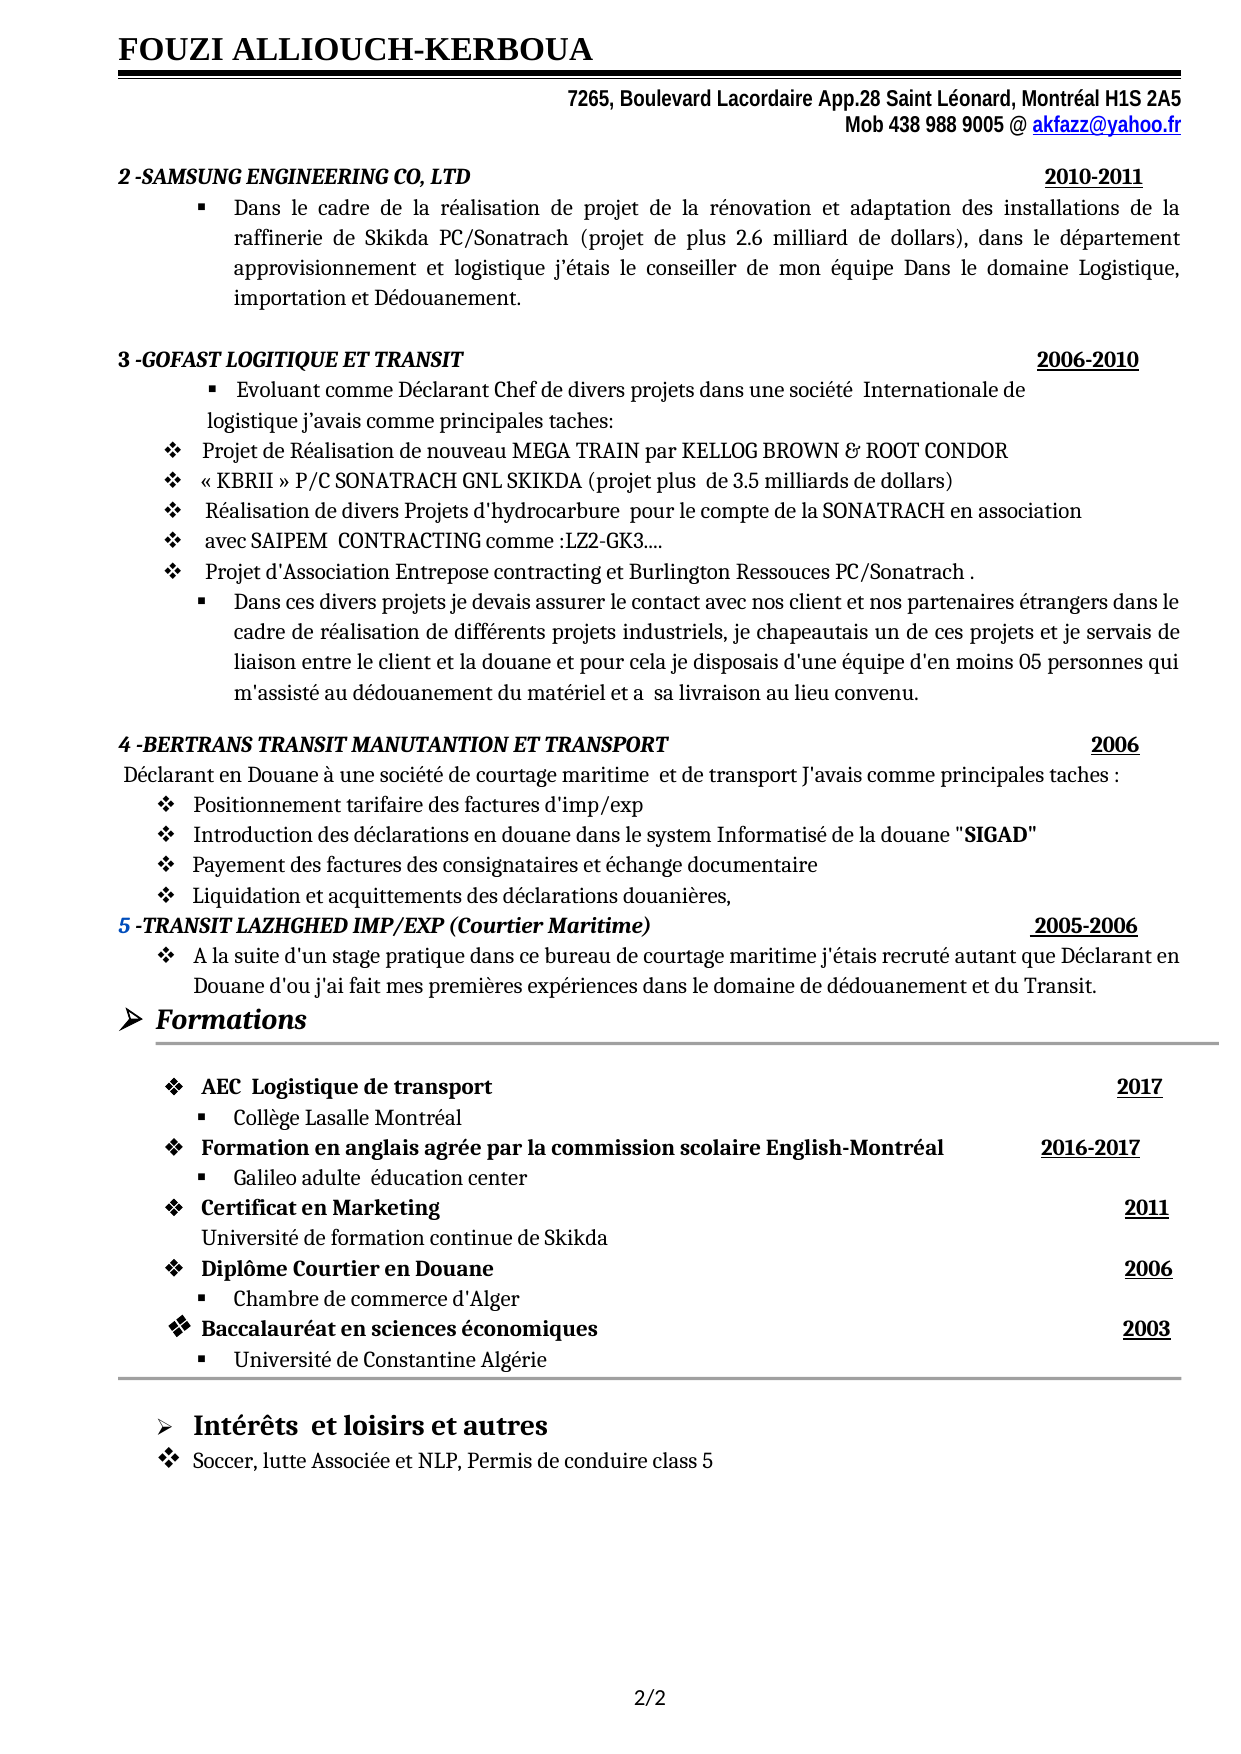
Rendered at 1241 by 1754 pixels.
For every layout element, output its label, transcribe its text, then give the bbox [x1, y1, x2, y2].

list « KBRII » P/C SONATRACH GNL SKIKDA (projet plus de 3.5 milliards de dollars) [162, 468, 1181, 494]
text Université de formation continue de Skikda [201, 1225, 1181, 1251]
list Intérêts et loisirs et autres [156, 1409, 1181, 1443]
list Collège Lasalle Montréal [196, 1104, 1181, 1131]
list Dans ces divers projets je devais assurer le contact avec nos client et nos partenaires étrangers dans le cadre de réalisation de différents projets industriels, je chapeautais un de ces projets et je servais de liaison entre le client et la douane et pour cela je disposais d'une équipe d'en moins 05 personnes qui m'assisté au dédouanement du matériel et a sa livraison au lieu convenu. [196, 589, 1181, 706]
list Formation en anglais agrée par la commission scolaire English-Montréal 2016-2017 [163, 1134, 1181, 1161]
list Liquidation et acquittements des déclarations douanières, [156, 882, 1181, 909]
list Chambre de commerce d'Alger [196, 1286, 1181, 1312]
text Déclarant en Douane à une société de courtage maritime et de transport J'avais comme principales taches : [118, 762, 1181, 788]
list Réalisation de divers Projets d'hydrocarbure pour le compte de la SONATRACH en association [162, 498, 1181, 524]
text 3 -GOFAST LOGITIQUE ET TRANSIT 2006-2010 [118, 347, 1181, 373]
list Formations [118, 1003, 1181, 1037]
list Galileo adulte éducation center [196, 1165, 1181, 1191]
list Soccer, lutte Associée et NLP, Permis de conduire class 5 [156, 1448, 1181, 1474]
list Introduction des déclarations en douane dans le system Informatisé de la douane "SIGAD" [156, 822, 1181, 848]
list Evoluant comme Déclarant Chef de divers projets dans une société Internationale de logistique j’avais comme principales taches: [207, 377, 1181, 434]
list Université de Constantine Algérie [196, 1347, 1181, 1373]
list Projet de Réalisation de nouveau MEGA TRAIN par KELLOG BROWN & ROOT CONDOR [162, 438, 1181, 464]
text 5 -TRANSIT LAZHGHED IMP/EXP (Courtier Maritime) 2005-2006 [118, 913, 1181, 939]
list Positionnement tarifaire des factures d'imp/exp [156, 792, 1181, 818]
list Projet d'Association Entrepose contracting et Burlington Ressouces PC/Sonatrach . [162, 558, 1181, 585]
text 2 -SAMSUNG ENGINEERING CO, LTD 2010-2011 [118, 164, 1181, 190]
list A la suite d'un stage pratique dans ce bureau de courtage maritime j'étais recruté autant que Déclarant en Douane d'ou j'ai fait mes premières expériences dans le domaine de dédouanement et du Transit. [156, 943, 1181, 999]
list AEC Logistique de transport 2017 [163, 1074, 1181, 1100]
list Baccalauréat en sciences économiques 2003 [163, 1316, 1181, 1343]
list Dans le cadre de la réalisation de projet de la rénovation et adaptation des installations de la raffinerie de Skikda PC/Sonatrach (projet de plus 2.6 milliard de dollars), dans le département approvisionnement et logistique j’étais le conseiller de mon équipe Dans le domaine Logistique, importation et Dédouanement. [196, 194, 1181, 311]
text 4 -BERTRANS TRANSIT MANUTANTION ET TRANSPORT 2006 [118, 731, 1181, 758]
list Payement des factures des consignataires et échange documentaire [156, 852, 1181, 879]
list avec SAIPEM CONTRACTING comme :LZ2-GK3.... [162, 528, 1181, 554]
list Certificat en Marketing 2011 [163, 1195, 1181, 1221]
list Diplôme Courtier en Douane 2006 [163, 1255, 1181, 1282]
